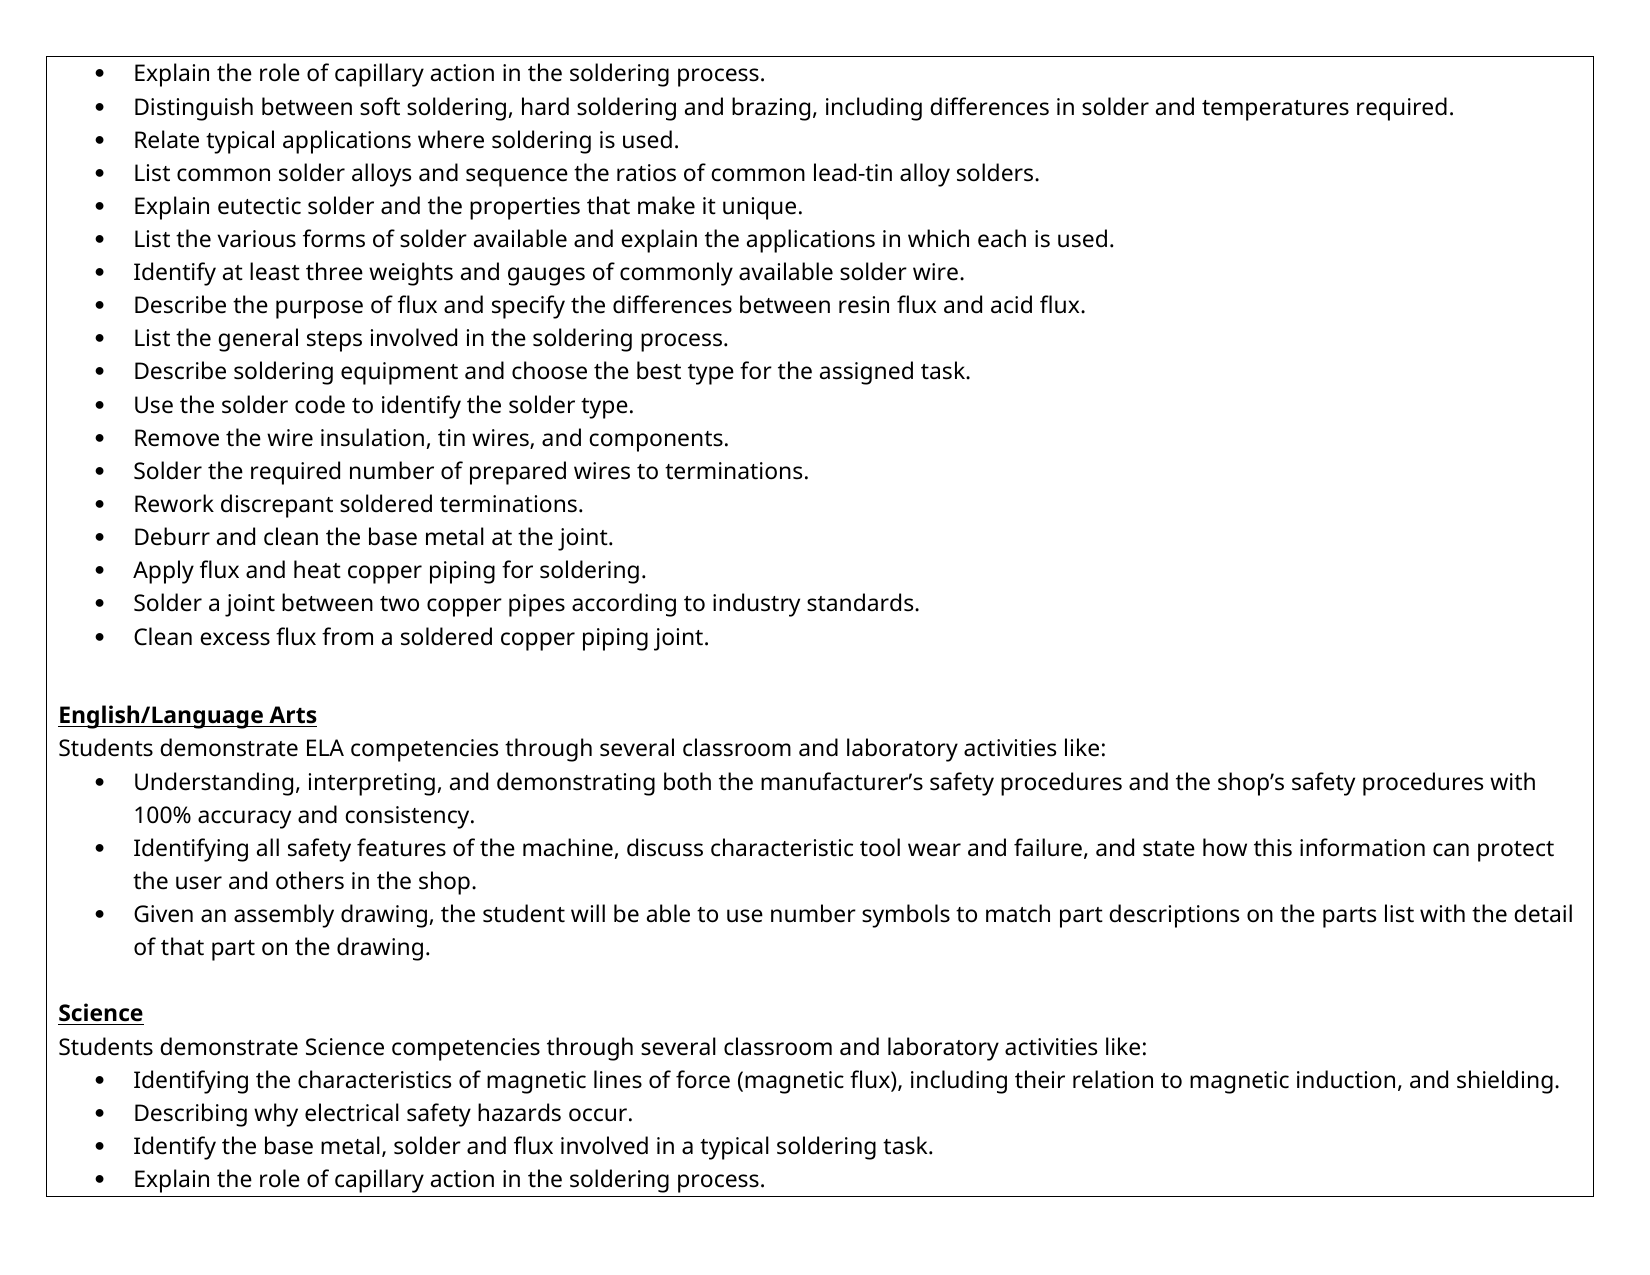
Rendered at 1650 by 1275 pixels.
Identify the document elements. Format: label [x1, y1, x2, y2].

table_cell [47, 57, 1593, 1196]
